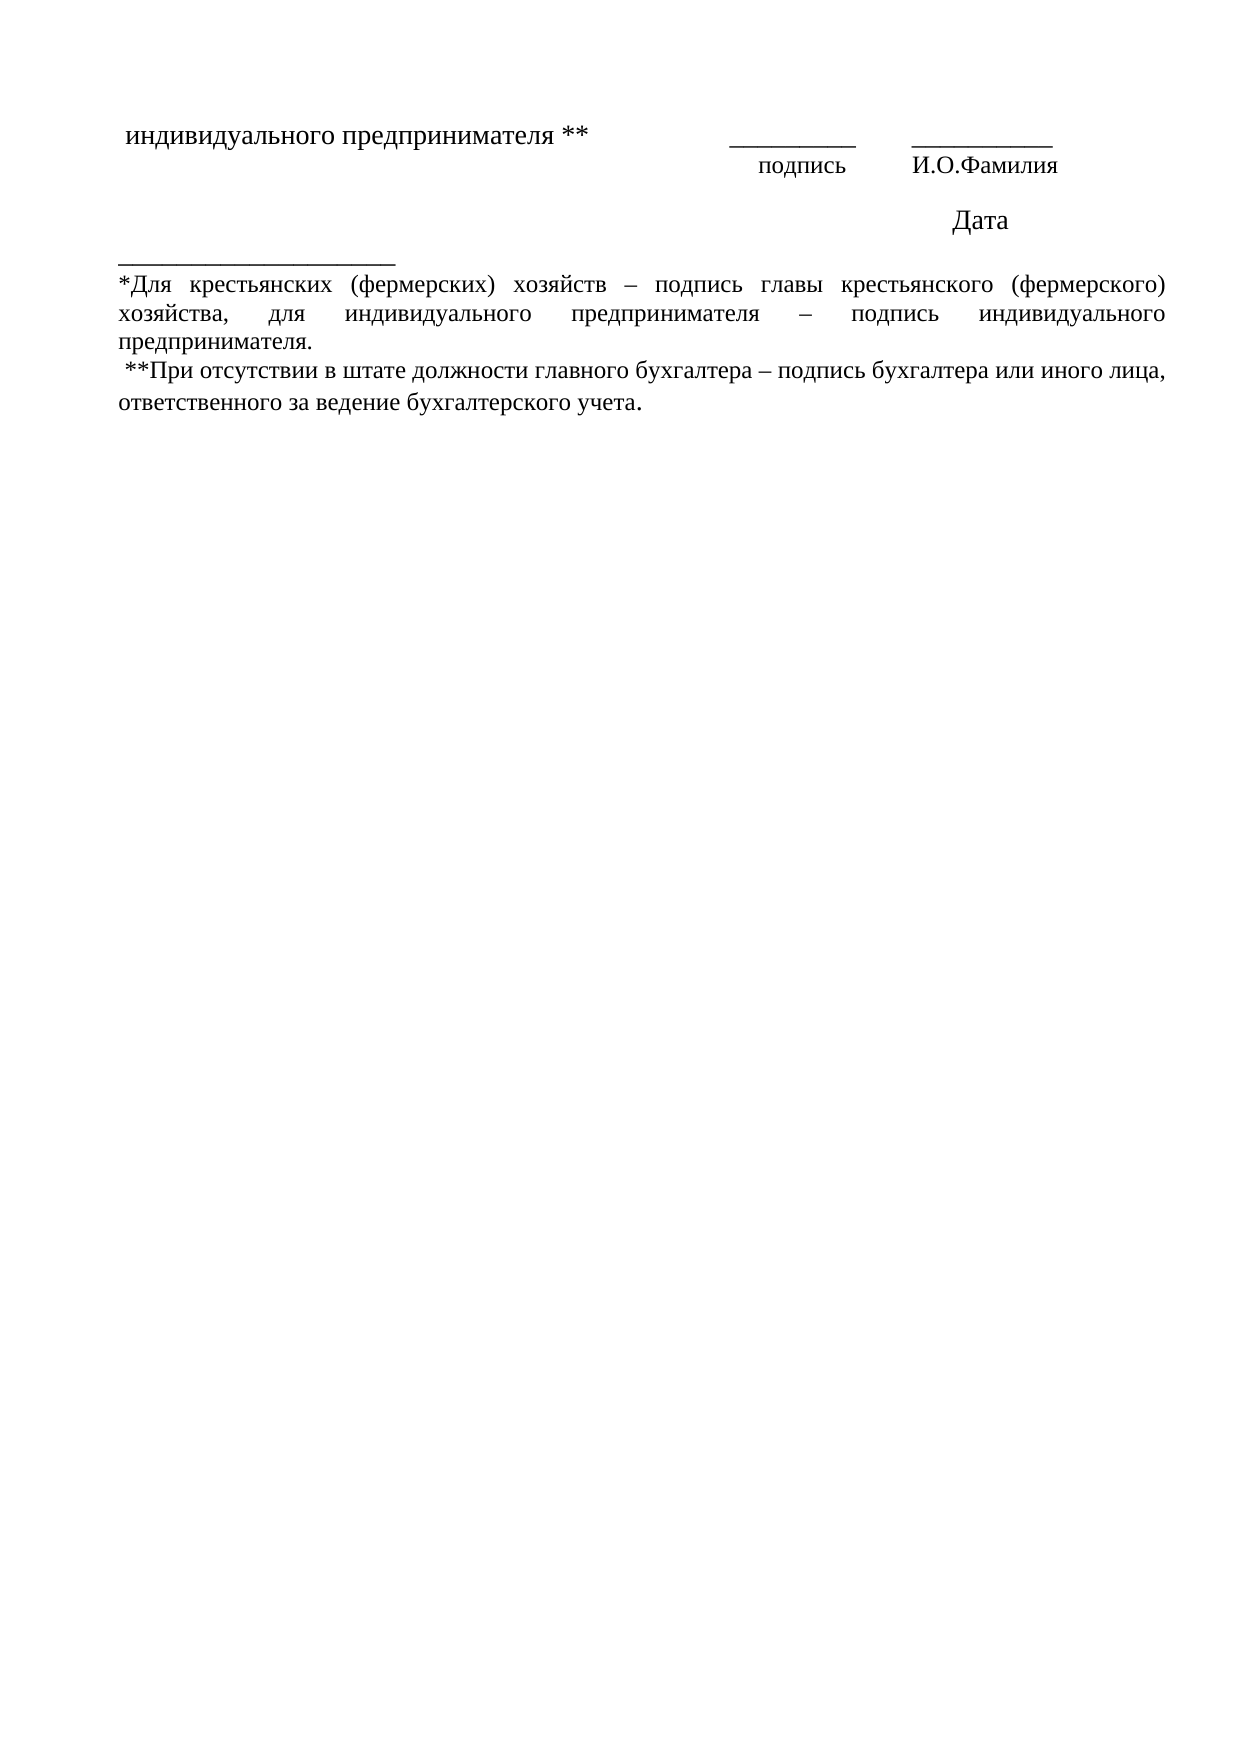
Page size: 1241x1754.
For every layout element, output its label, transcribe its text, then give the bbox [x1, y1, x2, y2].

text *Для крестьянских (фермерских) хозяйств – подпись главы крестьянского (фермерского) хозяйства, для индивидуального предпринимателя – подпись индивидуального предпринимателя. [118, 269, 1167, 355]
text индивидуального предпринимателя ** _________ __________ [118, 118, 1167, 151]
text Дата ___________________ [118, 203, 1167, 269]
text подпись И.О.Фамилия [118, 151, 1167, 179]
text **При отсутствии в штате должности главного бухгалтера – подпись бухгалтера или иного лица, ответственного за ведение бухгалтерского учета. [118, 355, 1167, 416]
